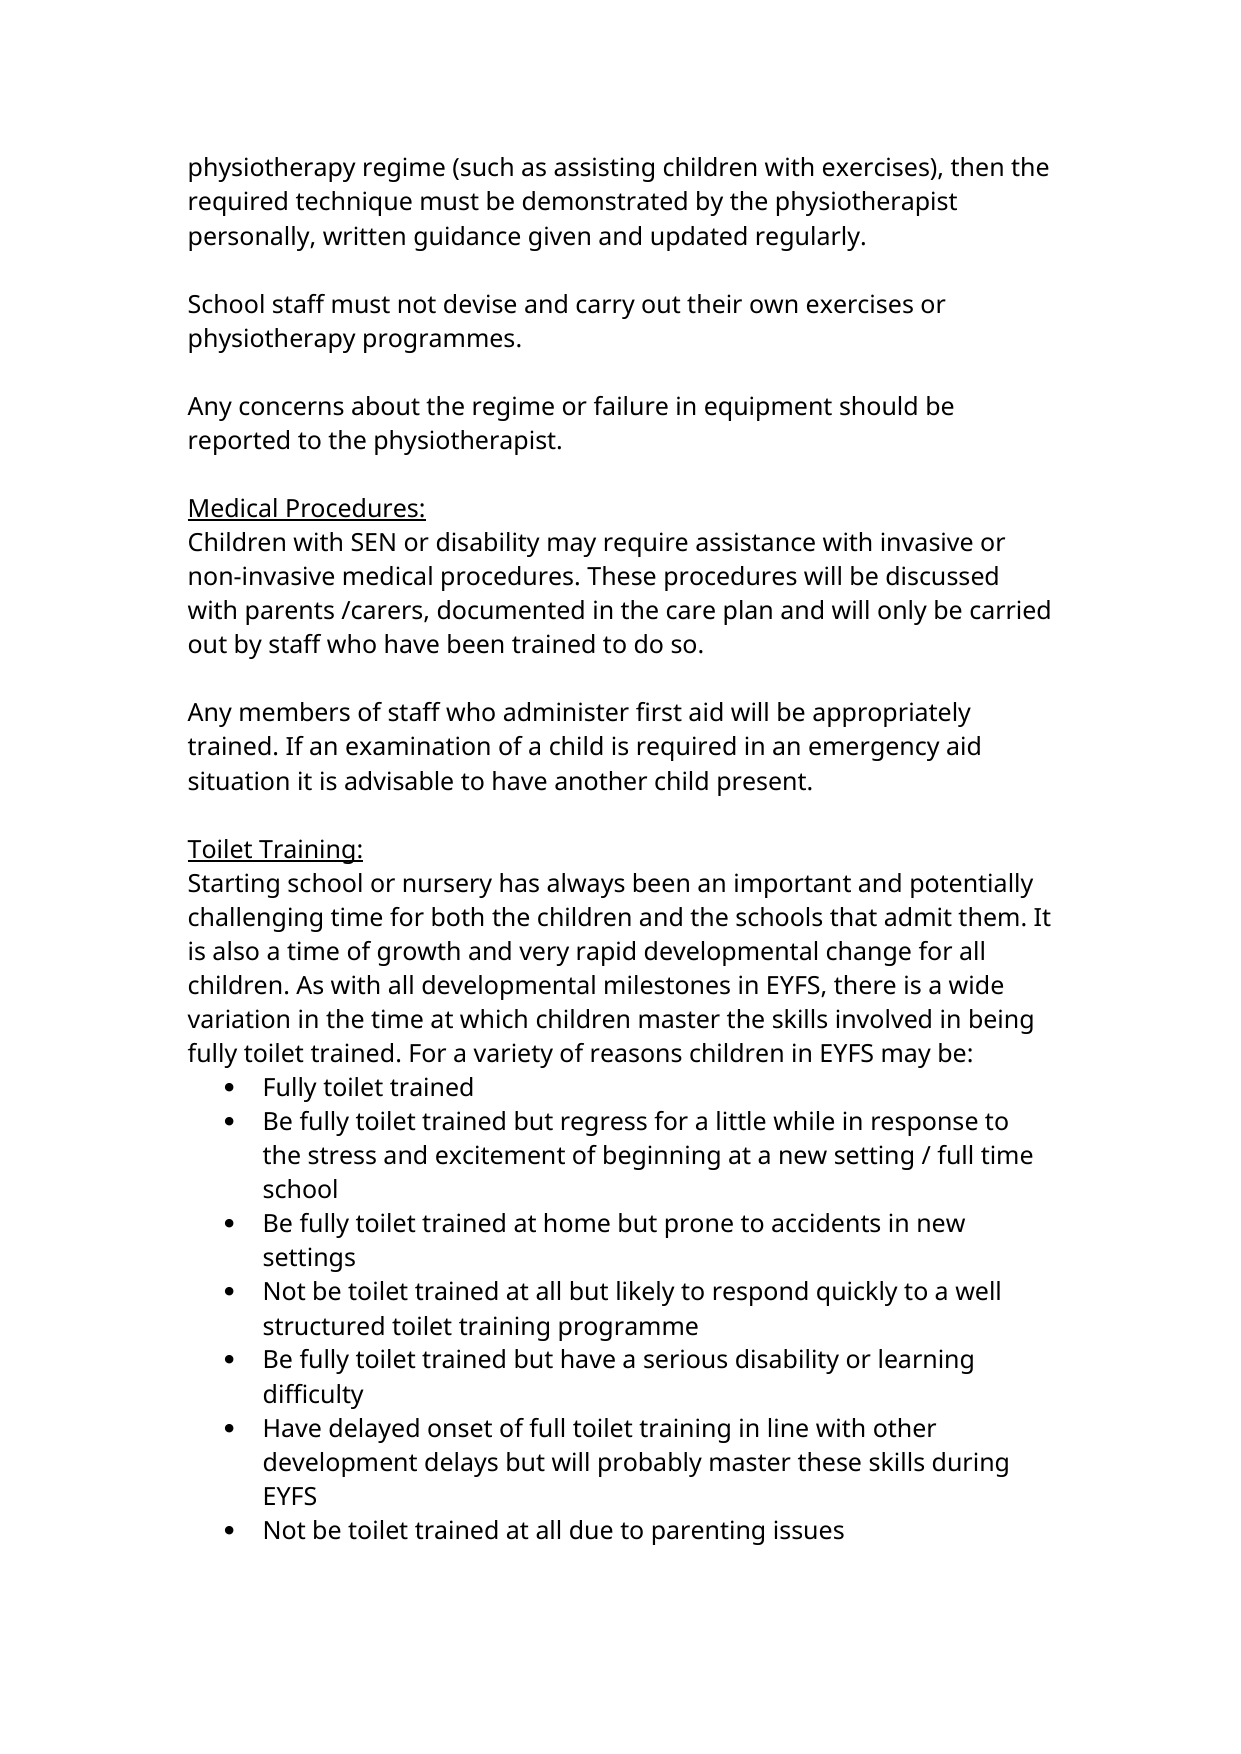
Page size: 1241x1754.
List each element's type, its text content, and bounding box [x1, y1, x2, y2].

text Children with SEN or disability may require assistance with invasive or non-invasive medical procedures. These procedures will be discussed with parents /carers, documented in the care plan and will only be carried out by staff who have been trained to do so. [187, 525, 1053, 661]
text Any members of staff who administer first aid will be appropriately trained. If an examination of a child is required in an emergency aid situation it is advisable to have another child present. [187, 695, 1053, 797]
text Starting school or nursery has always been an important and potentially challenging time for both the children and the schools that admit them. It is also a time of growth and very rapid developmental change for all children. As with all developmental milestones in EYFS, there is a wide variation in the time at which children master the skills involved in being fully toilet trained. For a variety of reasons children in EYFS may be: [187, 865, 1053, 1070]
list Not be toilet trained at all but likely to respond quickly to a well structured toilet training programme [225, 1274, 1053, 1342]
text Toilet Training: [187, 831, 1053, 865]
list Have delayed onset of full toilet training in line with other development delays but will probably master these skills during EYFS [225, 1410, 1053, 1512]
list Fully toilet trained [225, 1070, 1053, 1104]
list Be fully toilet trained but regress for a little while in response to the stress and excitement of beginning at a new setting / full time school [225, 1104, 1053, 1206]
text Medical Procedures: [187, 491, 1053, 525]
text School staff must not devise and carry out their own exercises or physiotherapy programmes. [187, 286, 1053, 354]
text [187, 150, 1053, 252]
list Be fully toilet trained at home but prone to accidents in new settings [225, 1206, 1053, 1274]
list Be fully toilet trained but have a serious disability or learning difficulty [225, 1342, 1053, 1410]
text Any concerns about the regime or failure in equipment should be reported to the physiotherapist. [187, 388, 1053, 457]
list Not be toilet trained at all due to parenting issues [225, 1512, 1053, 1547]
